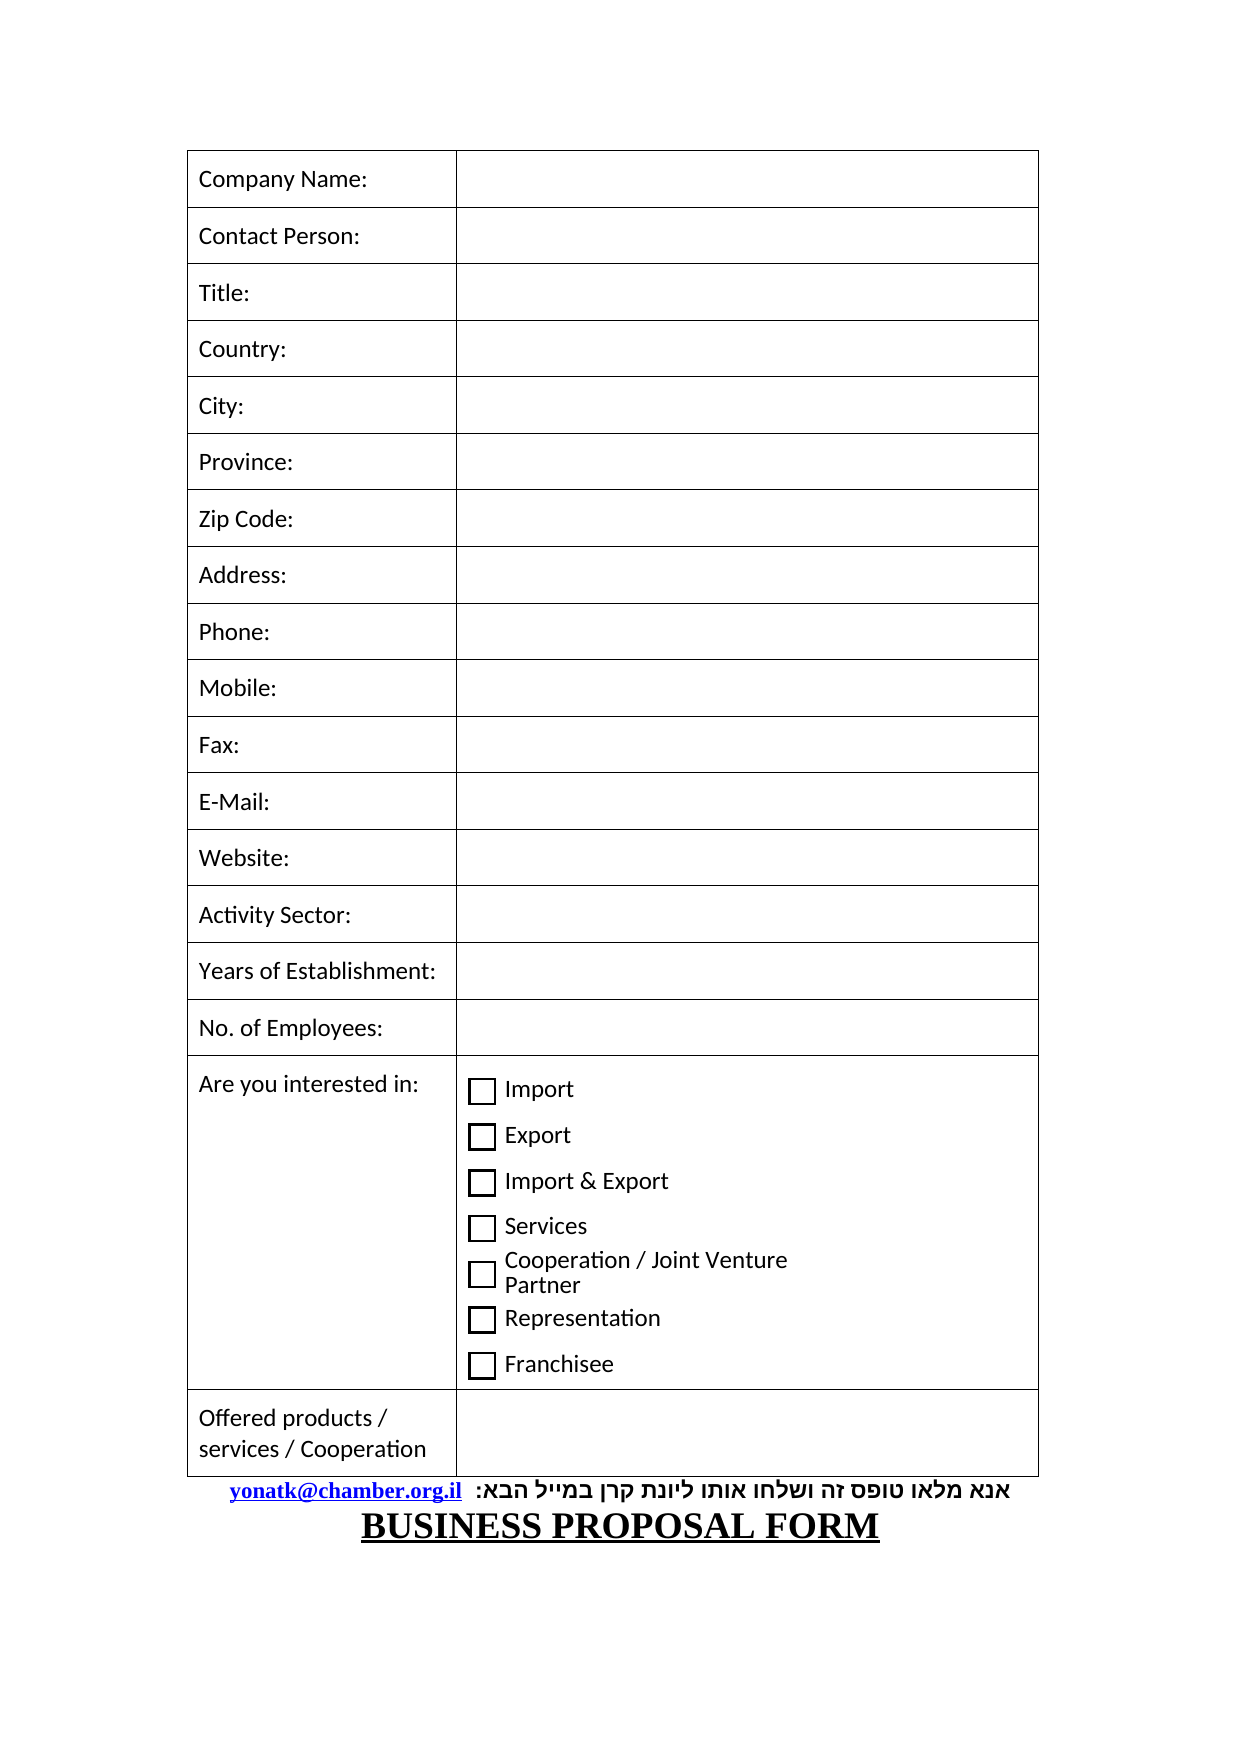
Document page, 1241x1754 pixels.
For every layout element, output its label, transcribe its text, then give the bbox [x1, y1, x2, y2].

text אנא מלאו טופס זה ושלחו אותו ליונת קרן במייל הבא: yonatk@chamber.org.il [187, 1477, 1053, 1503]
table_cell [457, 321, 1038, 376]
table_cell [457, 717, 1038, 772]
table_cell [457, 208, 1038, 263]
table_cell [457, 434, 1038, 489]
table_cell [457, 943, 1038, 998]
table_cell [457, 773, 1038, 829]
table_cell Website: [188, 830, 456, 885]
table_cell Activity Sector: [188, 886, 456, 942]
table_cell [457, 377, 1038, 433]
table_header [457, 151, 1038, 207]
table_cell [457, 1390, 1038, 1476]
table_cell Phone: [188, 604, 456, 659]
table_cell Mobile: [188, 660, 456, 716]
table_cell Province: [188, 434, 456, 489]
table_cell Years of Establishment: [188, 943, 456, 998]
table_cell [457, 490, 1038, 546]
table_cell [457, 660, 1038, 716]
table_cell Fax: [188, 717, 456, 772]
table_cell Are you interested in: [188, 1056, 456, 1389]
table_cell Offered products / services / Cooperation [188, 1390, 456, 1476]
table_header Company Name: [188, 151, 456, 207]
text BUSINESS PROPOSAL FORM [187, 1503, 1053, 1546]
table_cell [457, 264, 1038, 320]
table_cell [457, 1000, 1038, 1055]
table_cell [457, 547, 1038, 602]
table_cell Country: [188, 321, 456, 376]
table_cell [457, 886, 1038, 942]
table_cell Zip Code: [188, 490, 456, 546]
table_cell Address: [188, 547, 456, 602]
table_cell City: [188, 377, 456, 433]
table_cell [457, 830, 1038, 885]
table_cell No. of Employees: [188, 1000, 456, 1055]
table_cell [457, 1056, 1038, 1389]
table_cell E-Mail: [188, 773, 456, 829]
table_cell Title: [188, 264, 456, 320]
table_cell Contact Person: [188, 208, 456, 263]
table_cell [457, 604, 1038, 659]
